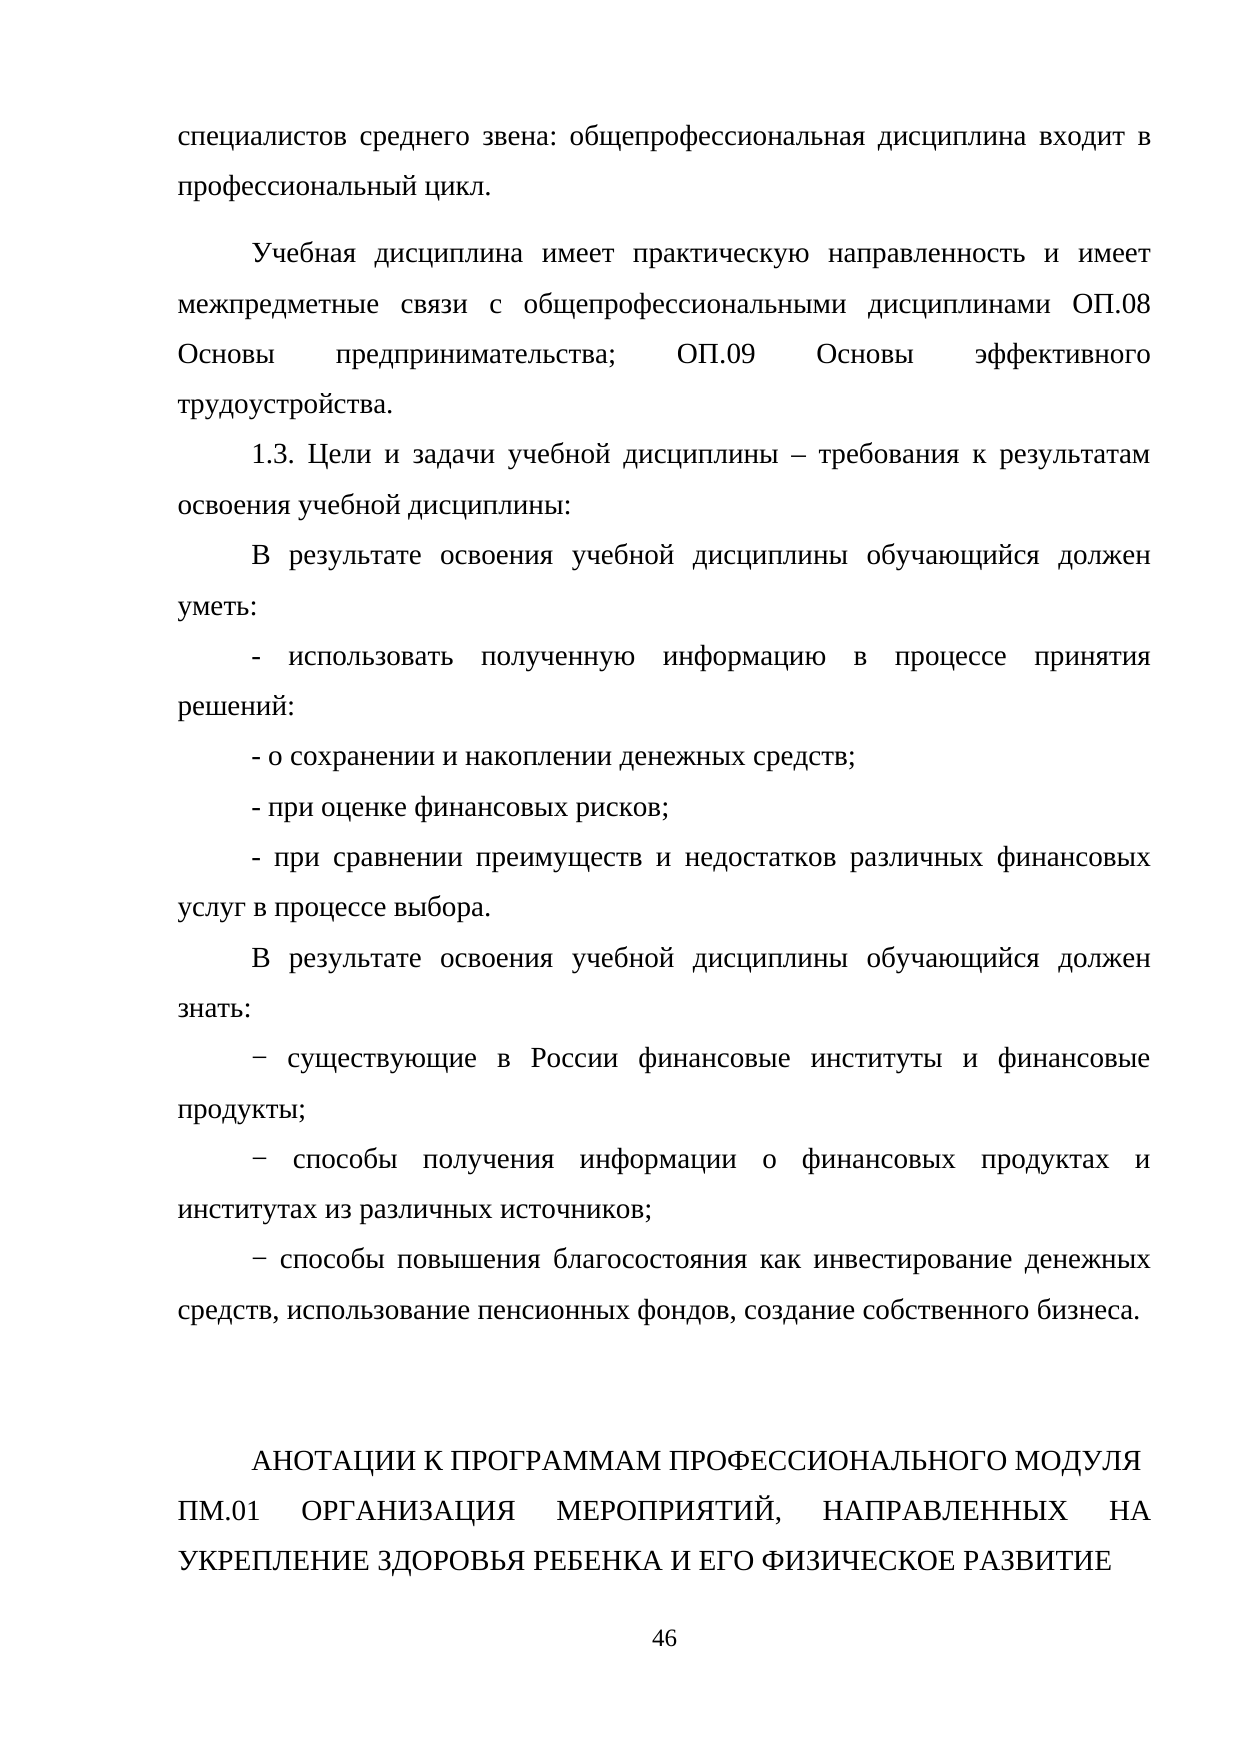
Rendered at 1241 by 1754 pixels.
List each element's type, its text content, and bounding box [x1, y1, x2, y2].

text − способы получения информации о финансовых продуктах и институтах из различных источников; [177, 1141, 1152, 1225]
text В результате освоения учебной дисциплины обучающийся должен уметь: [177, 537, 1152, 621]
text - при оценке финансовых рисков; [177, 789, 1152, 822]
text - использовать полученную информацию в процессе принятия решений: [177, 638, 1152, 722]
text Учебная дисциплина имеет практическую направленность и имеет межпредметные связи с общепрофессиональными дисциплинами ОП.08 Основы предпринимательства; ОП.09 Основы эффективного трудоустройства. [177, 235, 1152, 420]
text − существующие в России финансовые институты и финансовые продукты; [177, 1040, 1152, 1124]
text - при сравнении преимуществ и недостатков различных финансовых услуг в процессе выбора. [177, 839, 1152, 923]
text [177, 118, 1152, 202]
text АНОТАЦИИ К ПРОГРАММАМ ПРОФЕССИОНАЛЬНОГО МОДУЛЯ [177, 1443, 1152, 1476]
text − способы повышения благосостояния как инвестирование денежных средств, использование пенсионных фондов, создание собственного бизнеса. [177, 1242, 1152, 1326]
text ПМ.01 Организация мероприятий, направленных на укрепление здоровья ребенка и его физическое развитие [177, 1493, 1152, 1577]
text В результате освоения учебной дисциплины обучающийся должен знать: [177, 940, 1152, 1024]
text 1.3. Цели и задачи учебной дисциплины – требования к результатам освоения учебной дисциплины: [177, 437, 1152, 521]
text - о сохранении и накоплении денежных средств; [177, 738, 1152, 772]
